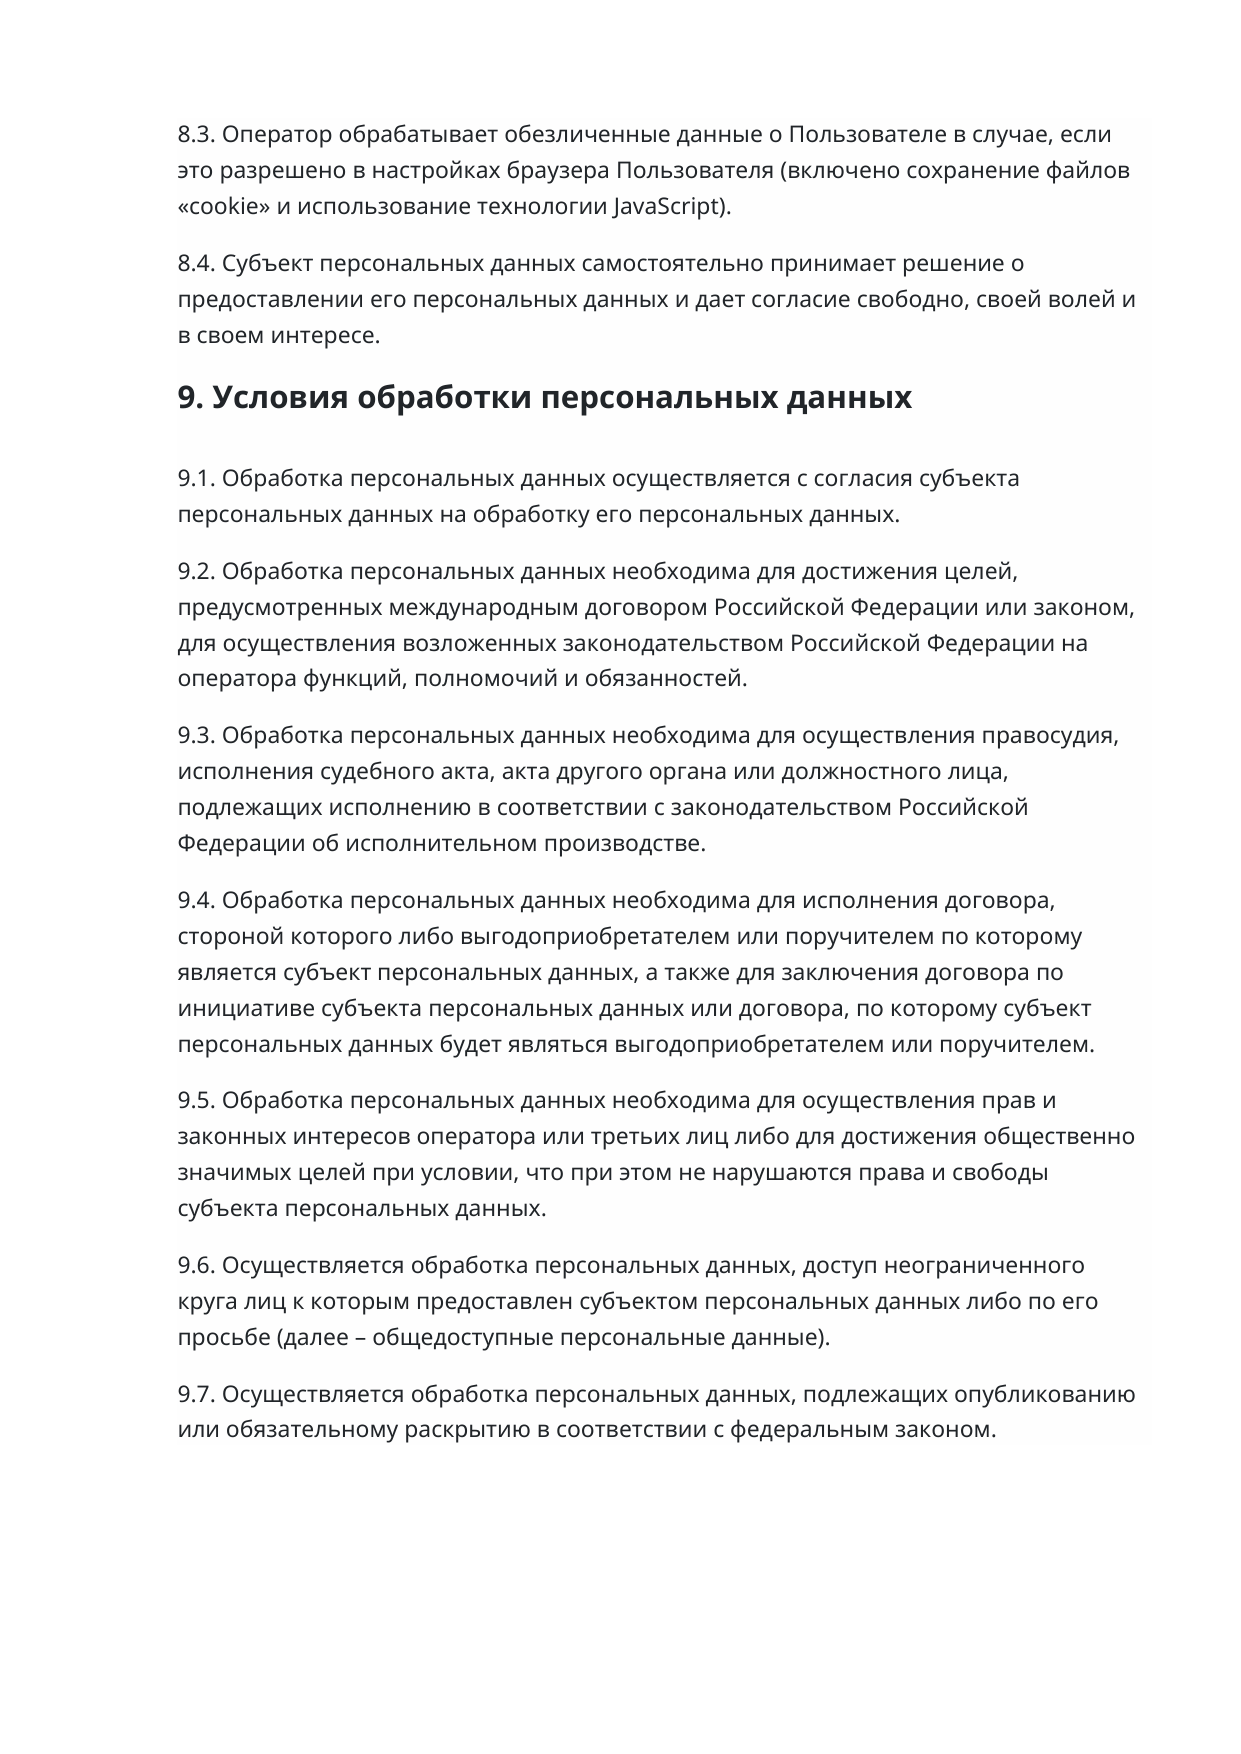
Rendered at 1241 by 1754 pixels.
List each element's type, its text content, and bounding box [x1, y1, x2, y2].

text 9.1. Обработка персональных данных осуществляется с согласия субъекта персональных данных на обработку его персональных данных. [177, 462, 1152, 529]
text 8.3. Оператор обрабатывает обезличенные данные о Пользователе в случае, если это разрешено в настройках браузера Пользователя (включено сохранение файлов «cookie» и использование технологии JavaScript). [177, 118, 1152, 221]
text 9.3. Обработка персональных данных необходима для осуществления правосудия, исполнения судебного акта, акта другого органа или должностного лица, подлежащих исполнению в соответствии с законодательством Российской Федерации об исполнительном производстве. [177, 719, 1152, 858]
text 9.4. Обработка персональных данных необходима для исполнения договора, стороной которого либо выгодоприобретателем или поручителем по которому является субъект персональных данных, а также для заключения договора по инициативе субъекта персональных данных или договора, по которому субъект персональных данных будет являться выгодоприобретателем или поручителем. [177, 884, 1152, 1059]
text 9.7. Осуществляется обработка персональных данных, подлежащих опубликованию или обязательному раскрытию в соответствии с федеральным законом. [177, 1377, 1152, 1445]
text 9.6. Осуществляется обработка персональных данных, доступ неограниченного круга лиц к которым предоставлен субъектом персональных данных либо по его просьбе (далее – общедоступные персональные данные). [177, 1249, 1152, 1352]
text 8.4. Субъект персональных данных самостоятельно принимает решение о предоставлении его персональных данных и дает согласие свободно, своей волей и в своем интересе. [177, 247, 1152, 350]
text 9.5. Обработка персональных данных необходима для осуществления прав и законных интересов оператора или третьих лиц либо для достижения общественно значимых целей при условии, что при этом не нарушаются права и свободы субъекта персональных данных. [177, 1084, 1152, 1223]
text 9.2. Обработка персональных данных необходима для достижения целей, предусмотренных международным договором Российской Федерации или законом, для осуществления возложенных законодательством Российской Федерации на оператора функций, полномочий и обязанностей. [177, 554, 1152, 694]
subtitle 9. Условия обработки персональных данных [177, 375, 1152, 418]
